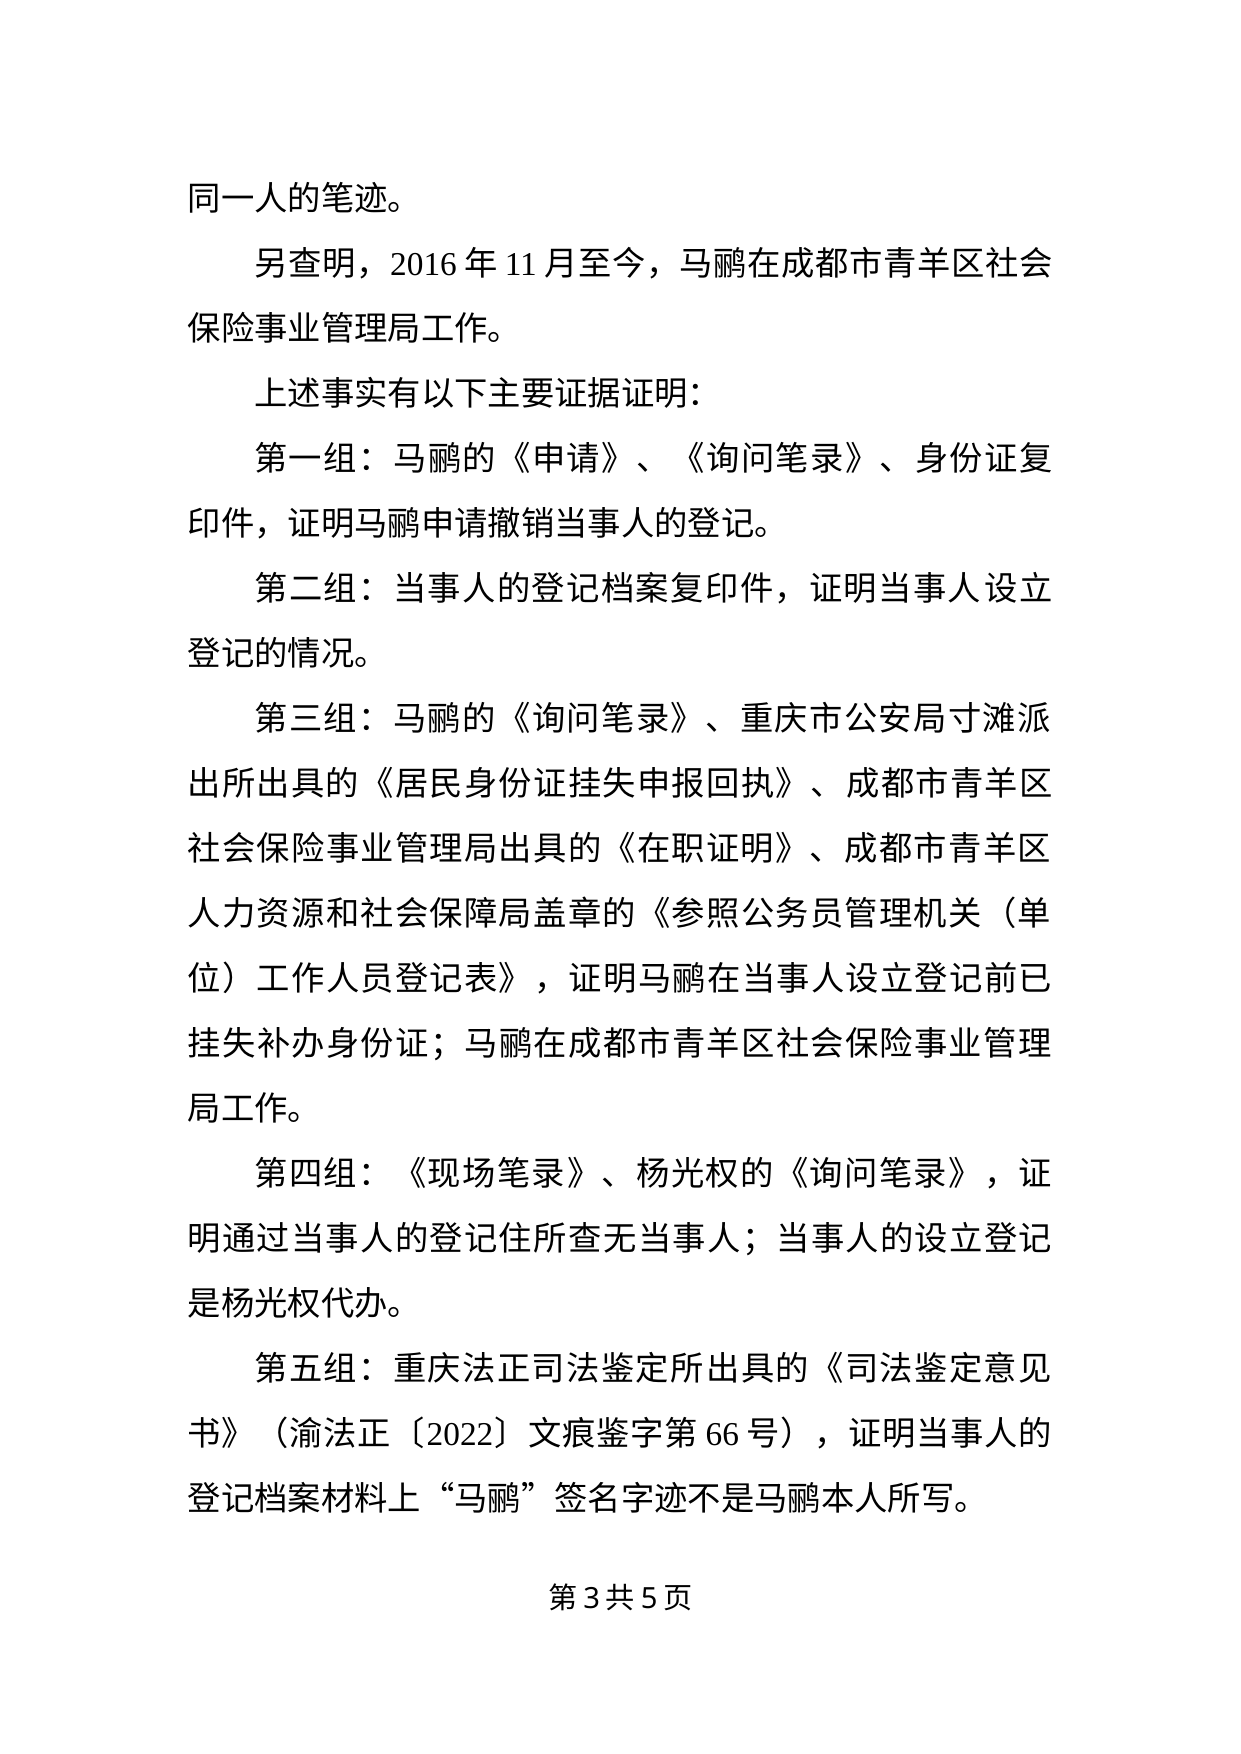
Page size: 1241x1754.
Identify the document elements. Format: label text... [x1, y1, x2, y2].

text 第五组：重庆法正司法鉴定所出具的《司法鉴定意见书》（渝法正〔2022〕文痕鉴字第66号），证明当事人的登记档案材料上“马鹂”签名字迹不是马鹂本人所写。 [187, 1333, 1053, 1528]
text 第三组：马鹂的《询问笔录》、重庆市公安局寸滩派出所出具的《居民身份证挂失申报回执》、成都市青羊区社会保险事业管理局出具的《在职证明》、成都市青羊区人力资源和社会保障局盖章的《参照公务员管理机关（单位）工作人员登记表》，证明马鹂在当事人设立登记前已挂失补办身份证；马鹂在成都市青羊区社会保险事业管理局工作。 [187, 683, 1053, 1138]
text 第四组：《现场笔录》、杨光权的《询问笔录》，证明通过当事人的登记住所查无当事人；当事人的设立登记是杨光权代办。 [187, 1138, 1053, 1333]
text 另查明，2016年11月至今，马鹂在成都市青羊区社会保险事业管理局工作。 [187, 228, 1053, 358]
text 第二组：当事人的登记档案复印件，证明当事人设立登记的情况。 [187, 553, 1053, 683]
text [187, 163, 1053, 228]
text 第一组：马鹂的《申请》、《询问笔录》、身份证复印件，证明马鹂申请撤销当事人的登记。 [187, 423, 1053, 553]
text 上述事实有以下主要证据证明： [187, 358, 1053, 423]
